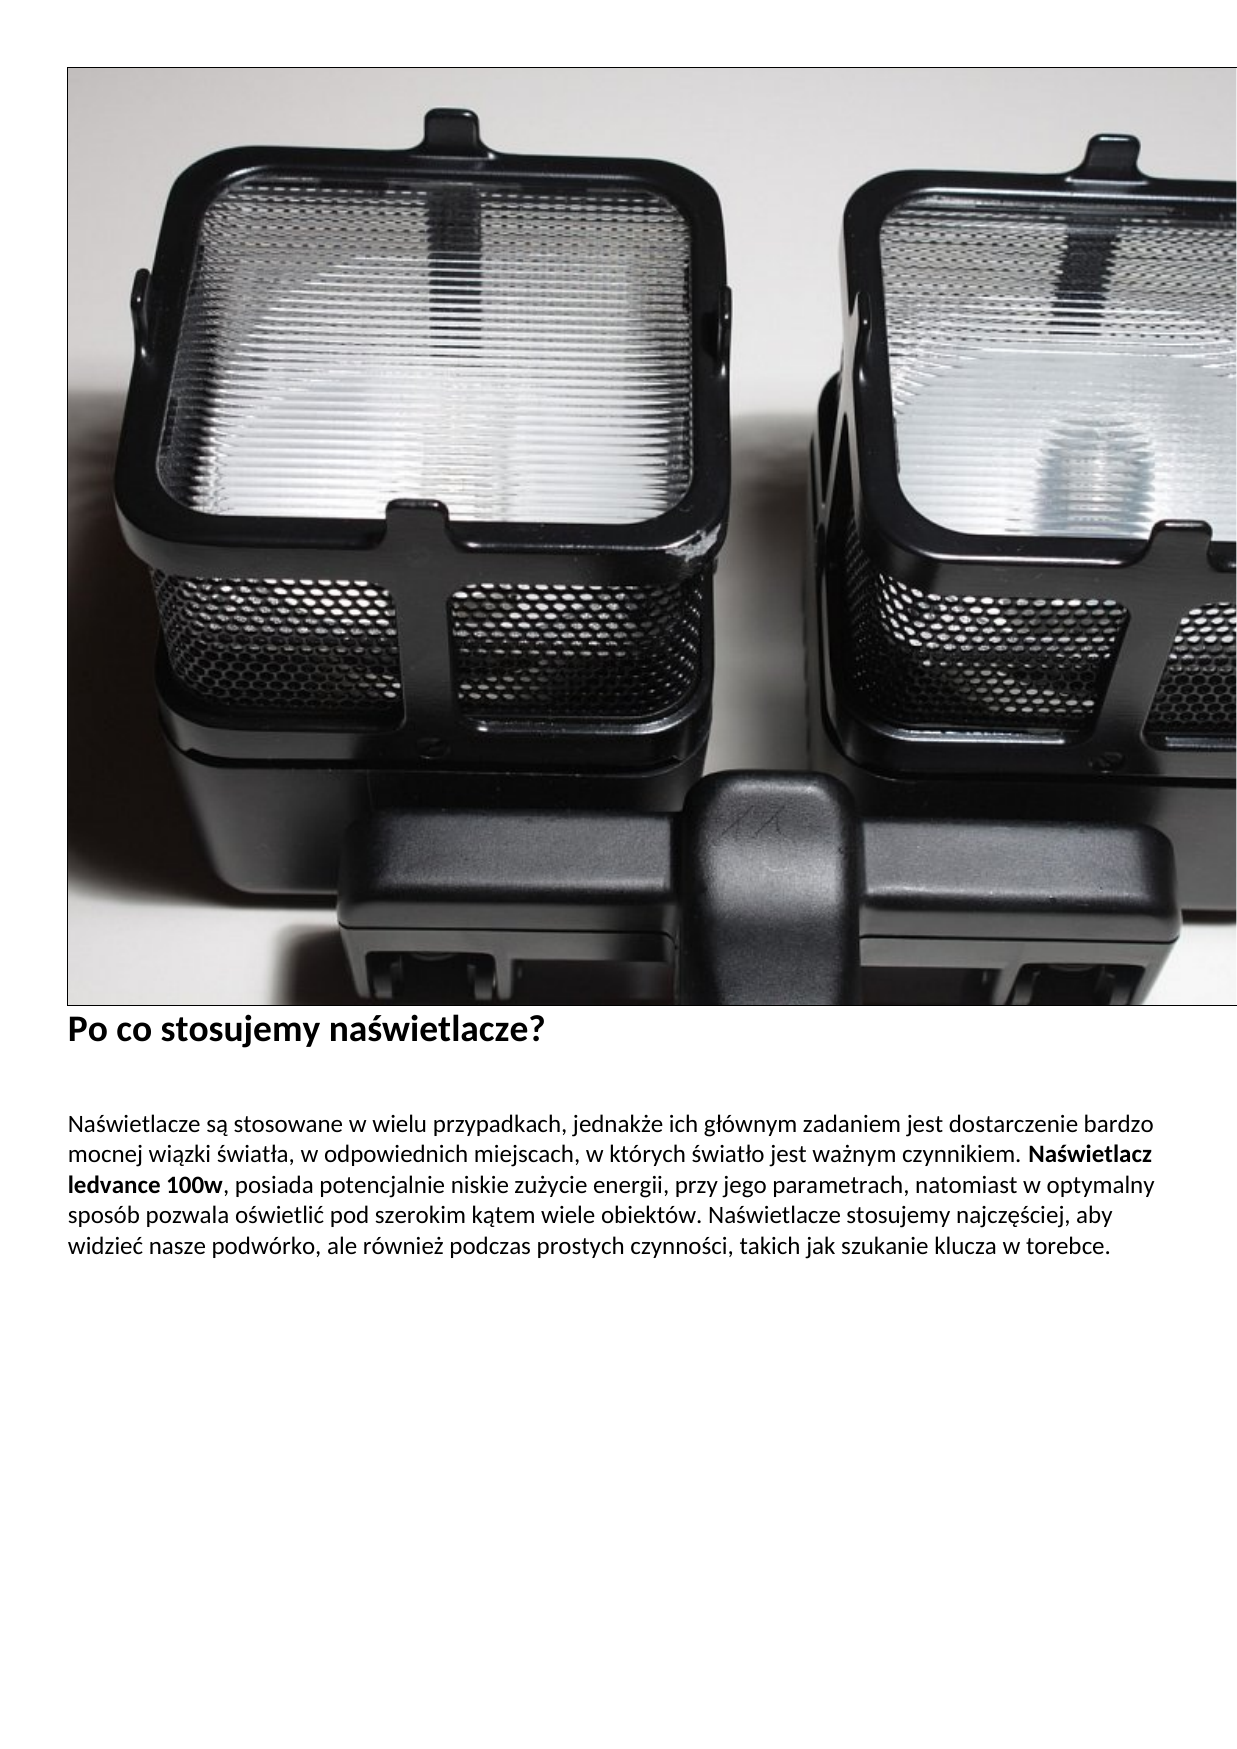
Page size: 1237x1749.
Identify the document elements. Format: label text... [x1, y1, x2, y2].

text Naświetlacze są stosowane w wielu przypadkach, jednakże ich głównym zadaniem jest dostarczenie bardzo mocnej wiązki światła, w odpowiednich miejscach, w których światło jest ważnym czynnikiem. Naświetlacz ledvance 100w, posiada potencjalnie niskie zużycie energii, przy jego parametrach, natomiast w optymalny sposób pozwala oświetlić pod szerokim kątem wiele obiektów. Naświetlacze stosujemy najczęściej, aby widzieć nasze podwórko, ale również podczas prostych czynności, takich jak szukanie klucza w torebce. [68, 1108, 1169, 1260]
picture [68, 68, 1237, 1005]
text Po co stosujemy naświetlacze? [68, 1006, 1169, 1051]
